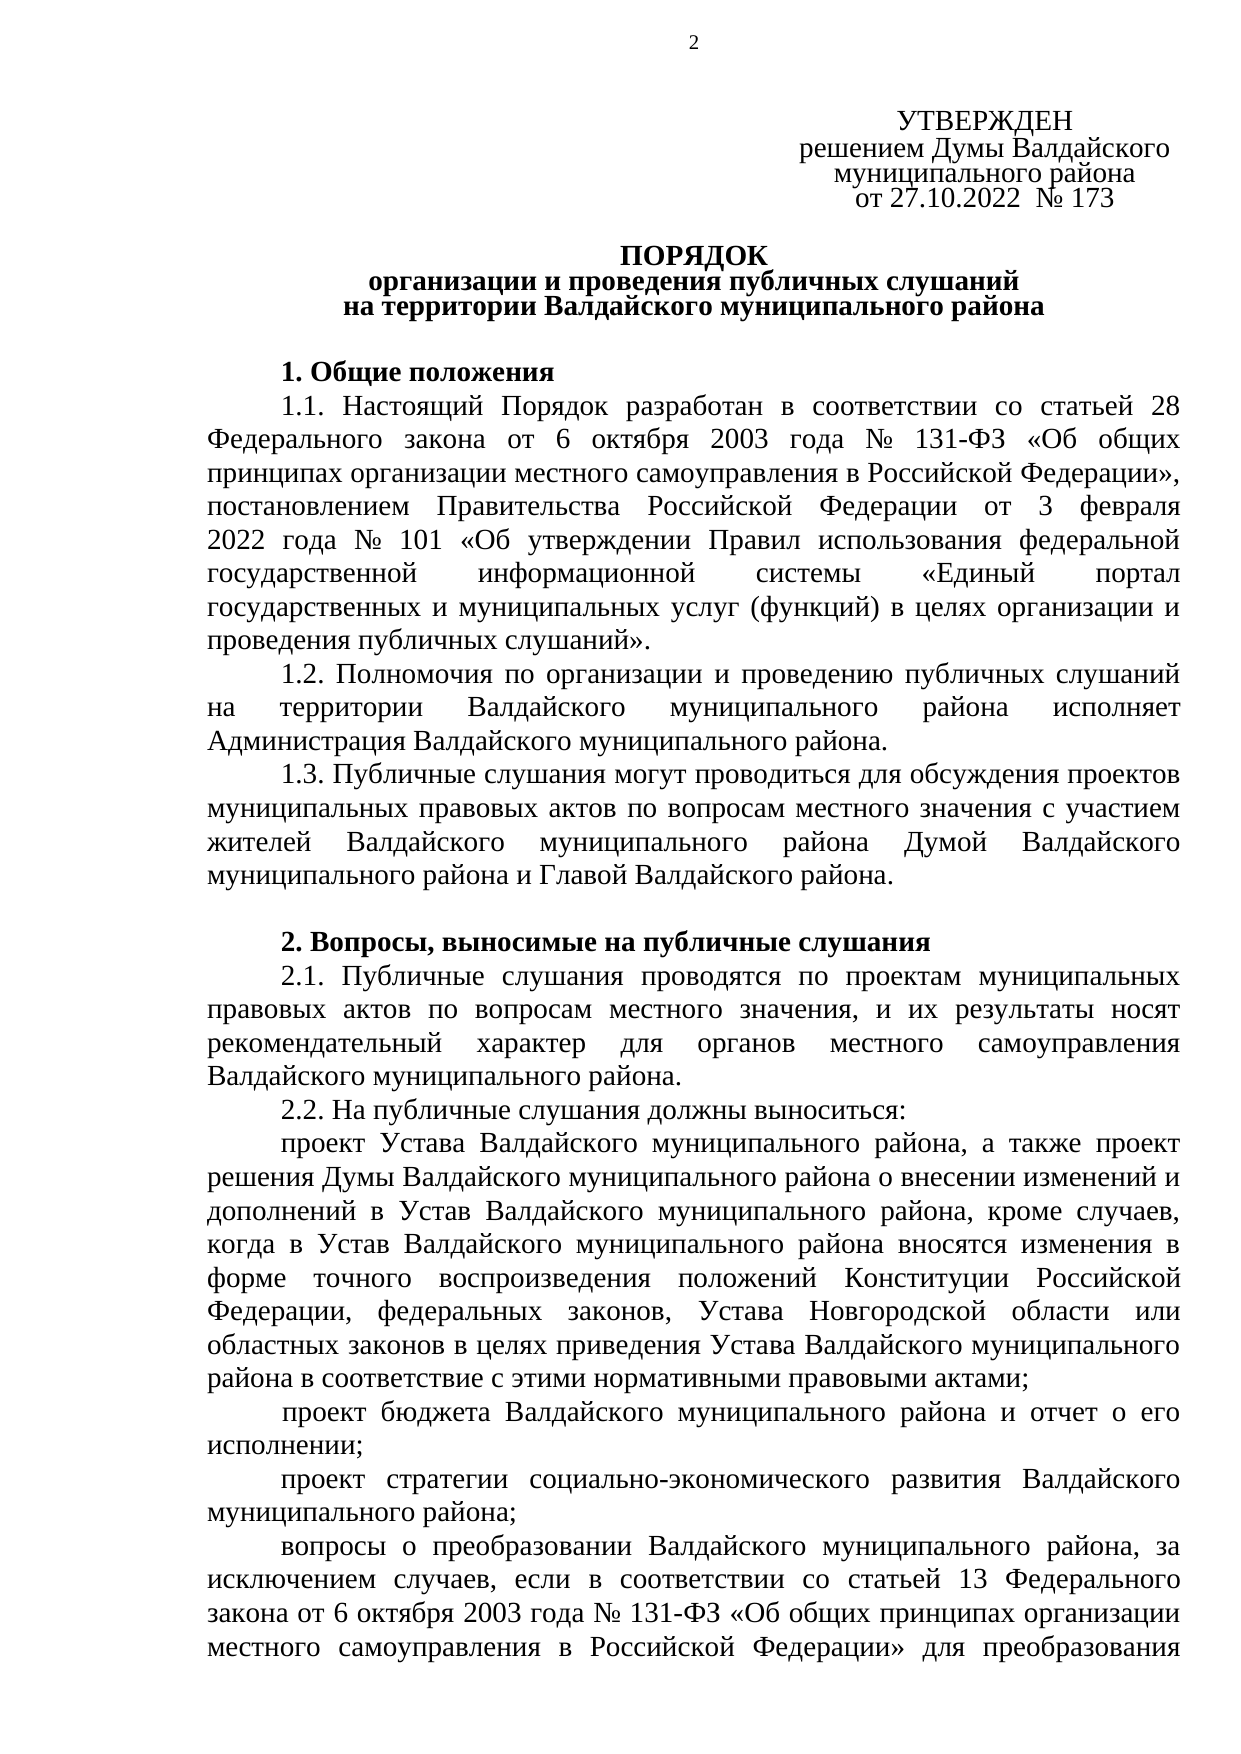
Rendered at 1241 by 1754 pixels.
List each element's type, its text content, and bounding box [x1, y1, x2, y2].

text от 27.10.2022 № 173 [788, 187, 1181, 212]
text организации и проведения публичных слушаний на территории Валдайского муниципального района [207, 271, 1181, 321]
text проект бюджета Валдайского муниципального района и отчет о его исполнении; [207, 1394, 1181, 1461]
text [207, 1528, 1181, 1662]
title 2. Вопросы, выносимые на публичные слушания [207, 924, 1181, 958]
title 1. Общие положения [207, 354, 1181, 388]
text ПОРЯДОК [721, 246, 1181, 271]
text решением Думы Валдайского [788, 137, 1181, 162]
text муниципального района [788, 162, 1181, 187]
text 1.1. Настоящий Порядок разработан в соответствии со статьей 28 Федерального закона от 6 октября 2003 года № 131-ФЗ «Об общих принципах организации местного самоуправления в Российской Федерации», постановлением Правительства Российской Федерации от 3 февраля 2022 года № 101 «Об утверждении Правил использования федеральной государственной информационной системы «Единый портал государственных и муниципальных услуг (функций) в целях организации и проведения публичных слушаний». [207, 388, 1181, 656]
text 2.1. Публичные слушания проводятся по проектам муниципальных правовых актов по вопросам местного значения, и их результаты носят рекомендательный характер для органов местного самоуправления Валдайского муниципального района. [207, 958, 1181, 1092]
text проект стратегии социально-экономического развития Валдайского муниципального района; [207, 1461, 1181, 1528]
text УТВЕРЖДЕН [714, 103, 1181, 137]
text проект Устава Валдайского муниципального района, а также проект решения Думы Валдайского муниципального района о внесении изменений и дополнений в Устав Валдайского муниципального района, кроме случаев, когда в Устав Валдайского муниципального района вносятся изменения в форме точного воспроизведения положений Конституции Российской Федерации, федеральных законов, Устава Новгородской области или областных законов в целях приведения Устава Валдайского муниципального района в соответствие с этими нормативными правовыми актами; [207, 1126, 1181, 1394]
text 1.3. Публичные слушания могут проводиться для обсуждения проектов муниципальных правовых актов по вопросам местного значения с участием жителей Валдайского муниципального района Думой Валдайского муниципального района и Главой Валдайского района. [207, 757, 1181, 891]
text 1.2. Полномочия по организации и проведению публичных слушаний на территории Валдайского муниципального района исполняет Администрация Валдайского муниципального района. [207, 656, 1181, 757]
text 2.2. На публичные слушания должны выноситься: [207, 1092, 1181, 1126]
text ПОРЯДОК [207, 246, 711, 271]
